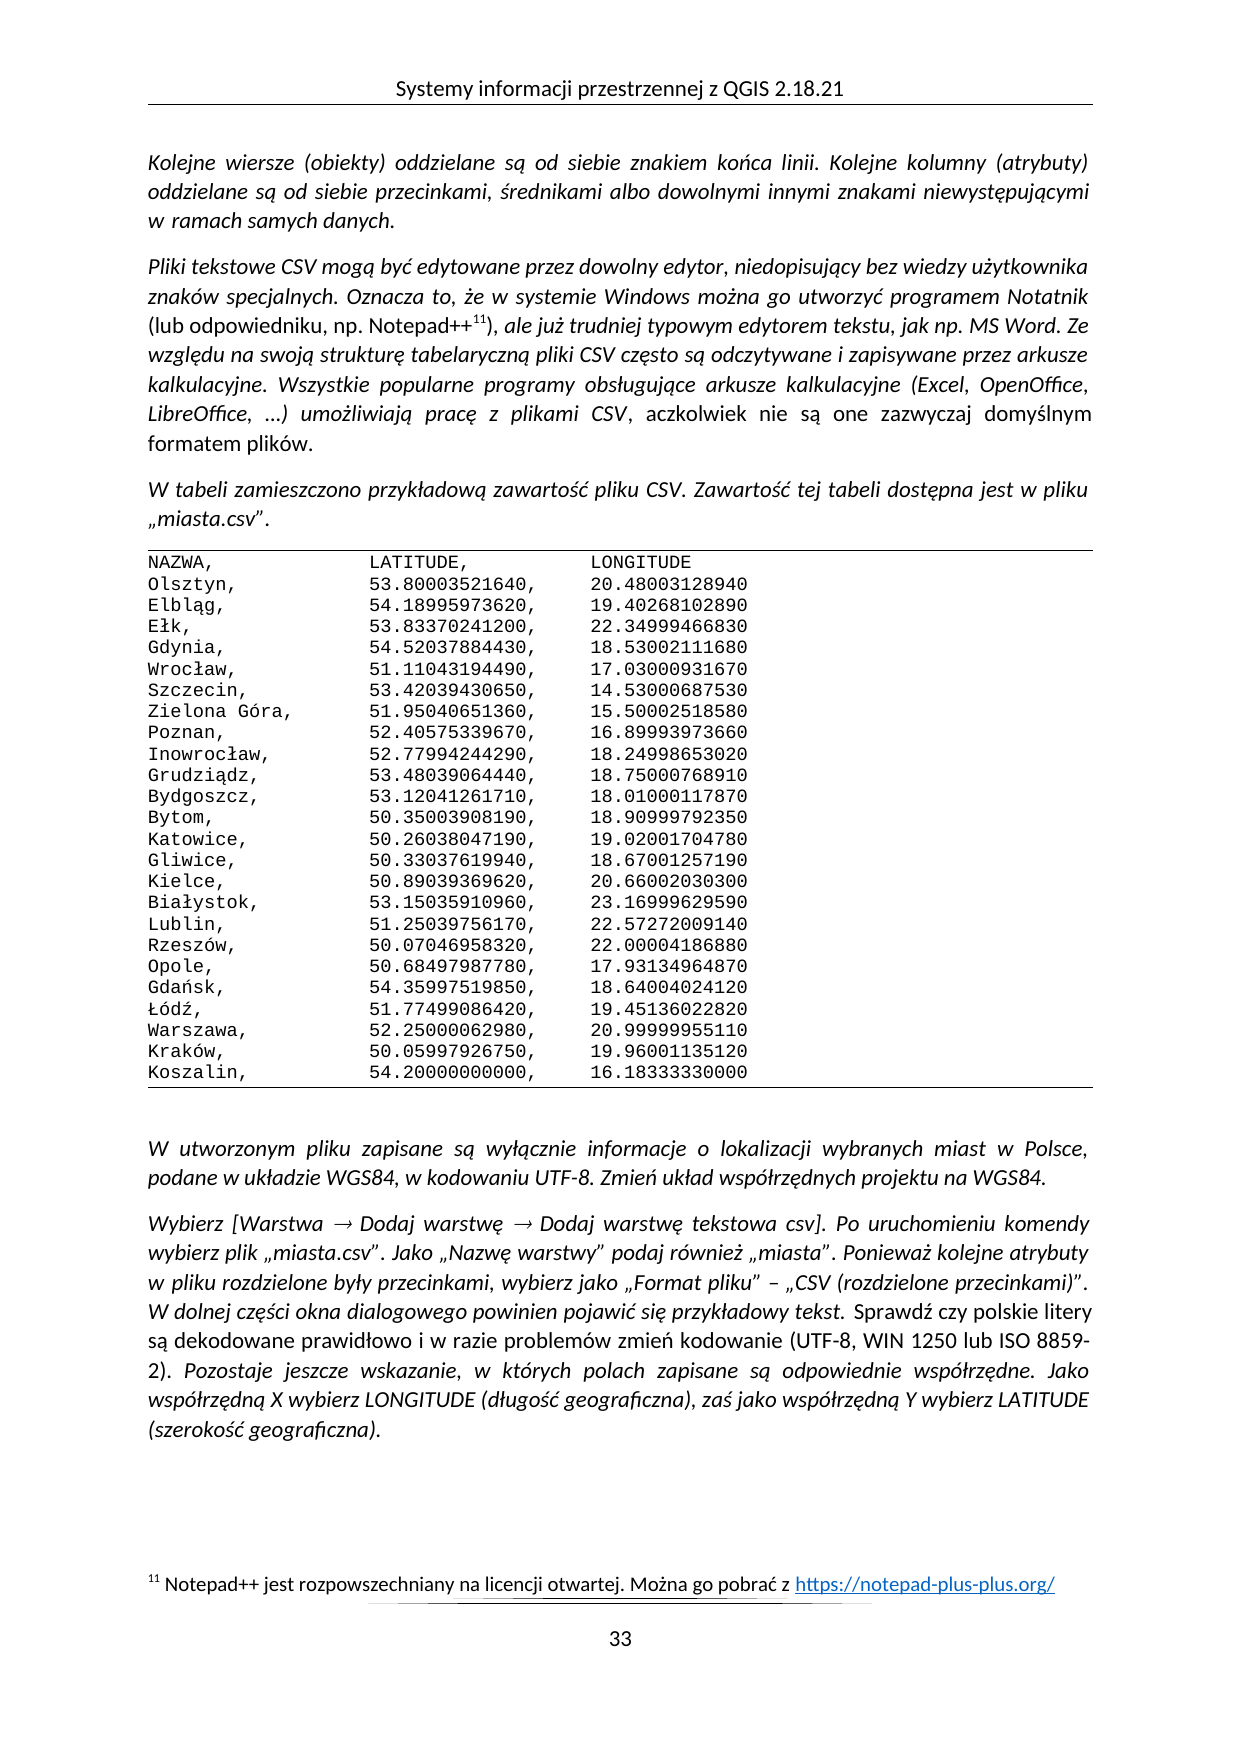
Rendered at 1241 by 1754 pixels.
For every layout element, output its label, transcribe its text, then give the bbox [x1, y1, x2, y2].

text Bytom, 50.35003908190, 18.90999792350 [148, 808, 1093, 829]
text Bydgoszcz, 53.12041261710, 18.01000117870 [148, 787, 1093, 808]
text Elbląg, 54.18995973620, 19.40268102890 [148, 596, 1093, 617]
text Zielona Góra, 51.95040651360, 15.50002518580 [148, 702, 1093, 723]
text Inowrocław, 52.77994244290, 18.24998653020 [148, 744, 1093, 766]
text Olsztyn, 53.80003521640, 20.48003128940 [148, 574, 1093, 596]
text Rzeszów, 50.07046958320, 22.00004186880 [148, 936, 1093, 957]
text Kolejne wiersze (obiekty) oddzielane są od siebie znakiem końca linii. Kolejne kolumny (atrybuty) oddzielane są od siebie przecinkami, średnikami albo dowolnymi innymi znakami niewystępującymi w ramach samych danych. [148, 148, 1093, 234]
text Ełk, 53.83370241200, 22.34999466830 [148, 617, 1093, 638]
text W tabeli zamieszczono przykładową zawartość pliku CSV. Zawartość tej tabeli dostępna jest w pliku „miasta.csv”. [148, 475, 1093, 532]
text Wybierz [Warstwa Dodaj warstwę Dodaj warstwę tekstowa csv]. Po uruchomieniu komendy wybierz plik „miasta.csv”. Jako „Nazwę warstwy” podaj również „miasta”. Ponieważ kolejne atrybuty w pliku rozdzielone były przecinkami, wybierz jako „Format pliku” – „CSV (rozdzielone przecinkami)”. W dolnej części okna dialogowego powinien pojawić się przykładowy tekst. Sprawdź czy polskie litery są dekodowane prawidłowo i w razie problemów zmień kodowanie (UTF-8, WIN 1250 lub ISO 8859-2). Pozostaje jeszcze wskazanie, w których polach zapisane są odpowiednie współrzędne. Jako współrzędną X wybierz LONGITUDE (długość geograficzna), zaś jako współrzędną Y wybierz LATITUDE (szerokość geograficzna). [148, 1209, 1093, 1443]
text Koszalin, 54.20000000000, 16.18333330000 [148, 1060, 1093, 1087]
text NAZWA, LATITUDE, LONGITUDE [148, 551, 1093, 574]
text Kielce, 50.89039369620, 20.66002030300 [148, 872, 1093, 893]
text Łódź, 51.77499086420, 19.45136022820 [148, 999, 1093, 1021]
text Białystok, 53.15035910960, 23.16999629590 [148, 893, 1093, 914]
text W utworzonym pliku zapisane są wyłącznie informacje o lokalizacji wybranych miast w Polsce, podane w układzie WGS84, w kodowaniu UTF-8. Zmień układ współrzędnych projektu na WGS84. [148, 1134, 1093, 1191]
text Kraków, 50.05997926750, 19.96001135120 [148, 1042, 1093, 1060]
text Wrocław, 51.11043194490, 17.03000931670 [148, 659, 1093, 681]
text Gdynia, 54.52037884430, 18.53002111680 [148, 638, 1093, 659]
text Warszawa, 52.25000062980, 20.99999955110 [148, 1021, 1093, 1042]
text Katowice, 50.26038047190, 19.02001704780 [148, 829, 1093, 851]
text Grudziądz, 53.48039064440, 18.75000768910 [148, 766, 1093, 787]
text Lublin, 51.25039756170, 22.57272009140 [148, 914, 1093, 936]
text Szczecin, 53.42039430650, 14.53000687530 [148, 681, 1093, 702]
text Gliwice, 50.33037619940, 18.67001257190 [148, 851, 1093, 872]
text Pliki tekstowe CSV mogą być edytowane przez dowolny edytor, niedopisujący bez wiedzy użytkownika znaków specjalnych. Oznacza to, że w systemie Windows można go utworzyć programem Notatnik (lub odpowiedniku, np. Notepad++), ale już trudniej typowym edytorem tekstu, jak np. MS Word. Ze względu na swoją strukturę tabelaryczną pliki CSV często są odczytywane i zapisywane przez arkusze kalkulacyjne. Wszystkie popularne programy obsługujące arkusze kalkulacyjne (Excel, OpenOffice, LibreOffice, …) umożliwiają pracę z plikami CSV, aczkolwiek nie są one zazwyczaj domyślnym formatem plików. [148, 252, 1093, 457]
text Opole, 50.68497987780, 17.93134964870 [148, 957, 1093, 978]
text Gdańsk, 54.35997519850, 18.64004024120 [148, 978, 1093, 999]
text Poznan, 52.40575339670, 16.89993973660 [148, 723, 1093, 744]
